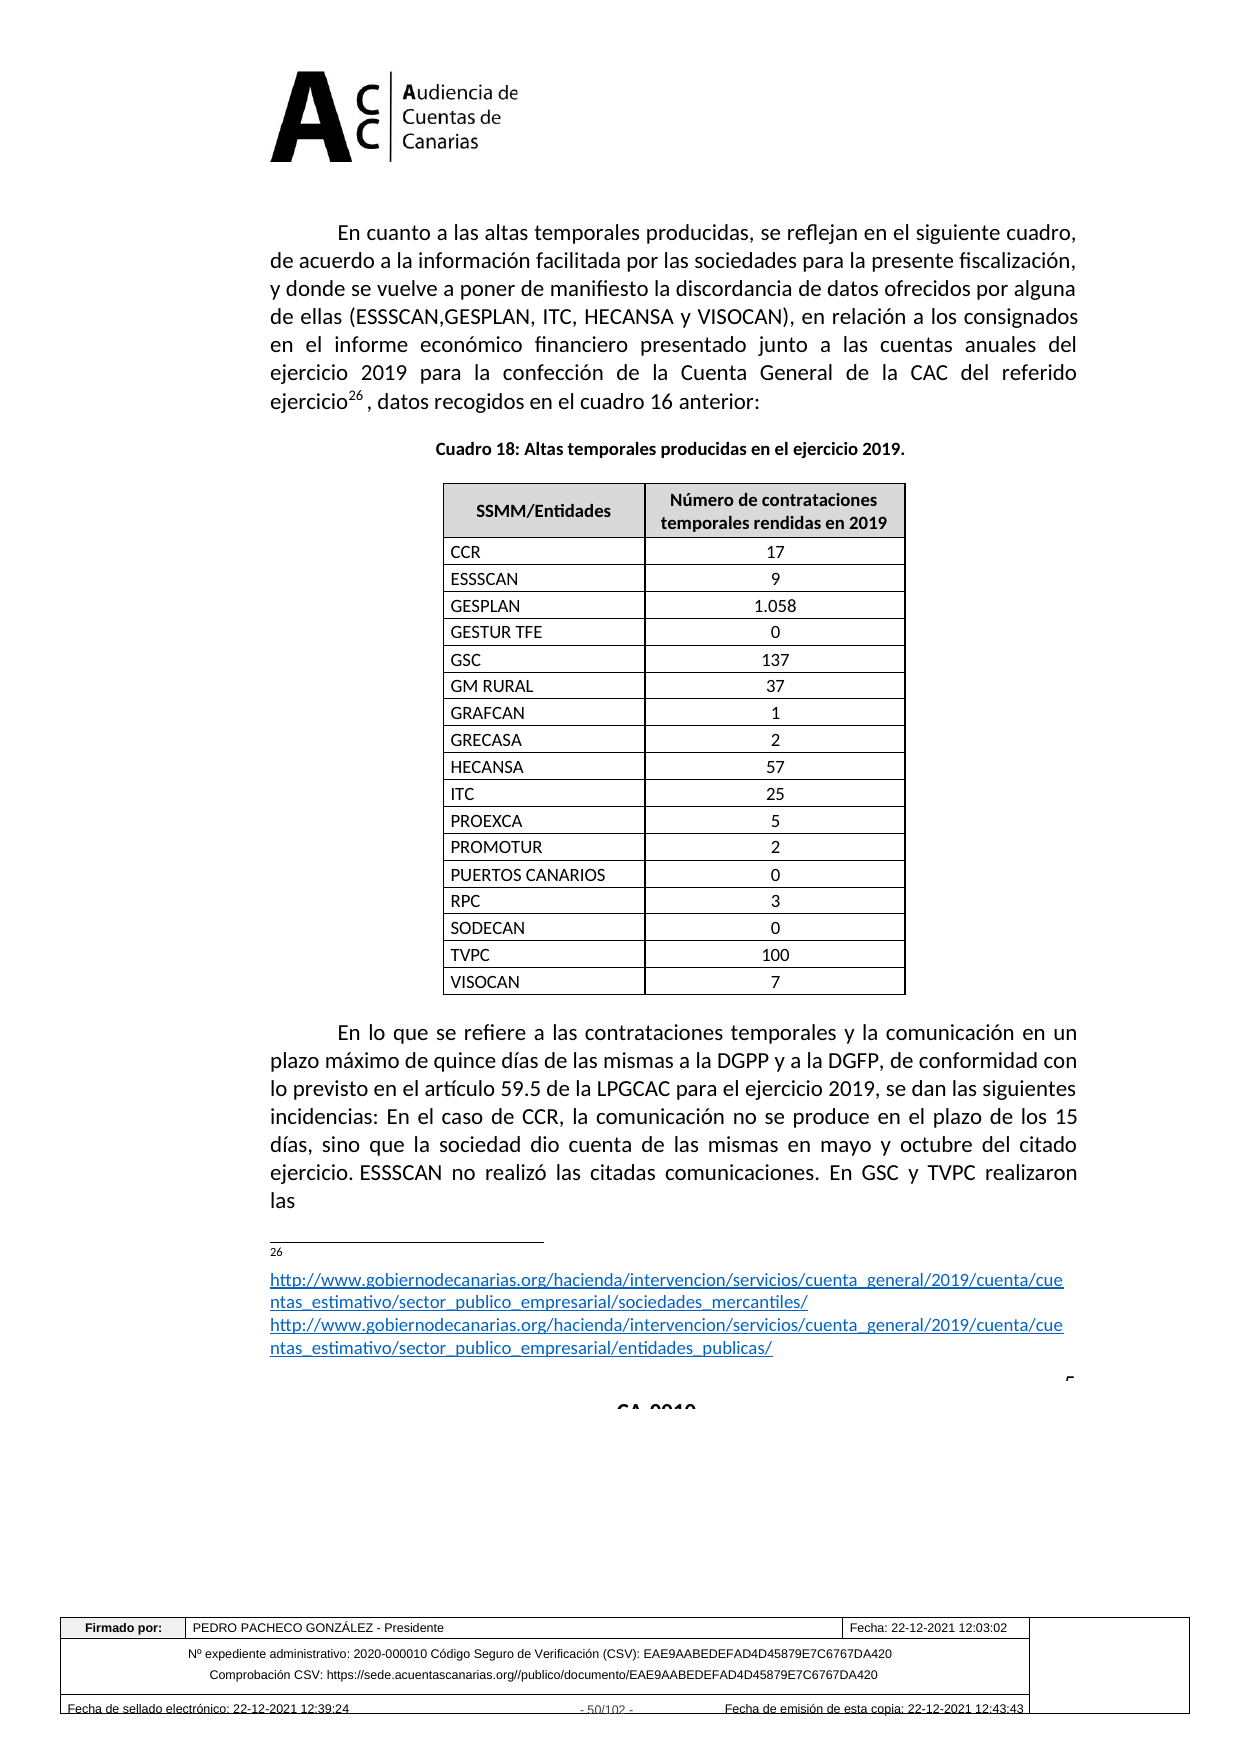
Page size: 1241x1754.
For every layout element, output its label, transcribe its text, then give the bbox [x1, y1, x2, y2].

table_cell 0 [646, 619, 904, 644]
table_cell 137 [646, 646, 904, 672]
table_cell GM RURAL [444, 673, 644, 698]
table_cell PROEXCA [444, 807, 644, 833]
table_cell 0 [646, 861, 904, 887]
table_cell 0 [646, 914, 904, 940]
table_cell 5 [646, 807, 904, 833]
table_cell 7 [646, 968, 904, 994]
text En lo que se refiere a las contrataciones temporales y la comunicación en un plazo máximo de quince días de las mismas a la DGPP y a la DGFP, de conformidad con lo previsto en el artículo 59.5 de la LPGCAC para el ejercicio 2019, se dan las siguientes incidencias: En el caso de CCR, la comunicación no se produce en el plazo de los 15 días, sino que la sociedad dio cuenta de las mismas en mayo y octubre del citado ejercicio. ESSSCAN no realizó las citadas comunicaciones. En GSC y TVPC realizaron las [270, 1018, 1079, 1214]
table_cell PROMOTUR [444, 834, 644, 859]
table_cell SODECAN [444, 914, 644, 940]
text Cuadro 18: Altas temporales producidas en el ejercicio 2019. [436, 437, 1201, 460]
table_cell HECANSA [444, 753, 644, 779]
table_cell ITC [444, 780, 644, 806]
text http://www.gobiernodecanarias.org/hacienda/intervencion/servicios/cuenta_general/2019/cuenta/cue ntas_estimativo/sector_publico_empresarial/sociedades_mercantiles/ http://www.gobiernodecanarias.org/hacienda/intervencion/servicios/cuenta_general/2019/cuenta/cue ntas_estimativo/sector_publico_empresarial/entidades_publicas/ [270, 1268, 1069, 1359]
table_cell PUERTOS CANARIOS [444, 861, 644, 887]
table_cell 1.058 [646, 592, 904, 618]
table_cell CCR [444, 538, 644, 564]
table_header SSMM/Entidades [444, 484, 644, 537]
table_cell TVPC [444, 941, 644, 967]
table_cell 2 [646, 726, 904, 752]
table_cell 17 [646, 538, 904, 564]
table_cell VISOCAN [444, 968, 644, 994]
table_cell RPC [444, 888, 644, 913]
text 26 [270, 1244, 1201, 1259]
table_header Número de contrataciones temporales rendidas en 2019 [646, 484, 904, 537]
table_cell ESSSCAN [444, 565, 644, 591]
table_cell 57 [646, 753, 904, 779]
table_cell 2 [646, 834, 904, 859]
table_cell 25 [646, 780, 904, 806]
table_cell 3 [646, 888, 904, 913]
table_cell GSC [444, 646, 644, 672]
table_cell 100 [646, 941, 904, 967]
picture [270, 71, 518, 162]
table_cell GRAFCAN [444, 699, 644, 725]
table_cell GESPLAN [444, 592, 644, 618]
table_cell 9 [646, 565, 904, 591]
table_cell 37 [646, 673, 904, 698]
table_cell GRECASA [444, 726, 644, 752]
text En cuanto a las altas temporales producidas, se reflejan en el siguiente cuadro, de acuerdo a la información facilitada por las sociedades para la presente fiscalización, y donde se vuelve a poner de manifiesto la discordancia de datos ofrecidos por alguna de ellas (ESSSCAN,GESPLAN, ITC, HECANSA y VISOCAN), en relación a los consignados en el informe económico financiero presentado junto a las cuentas anuales del ejercicio 2019 para la confección de la Cuenta General de la CAC del referido ejercicio26 , datos recogidos en el cuadro 16 anterior: [270, 218, 1078, 415]
table_cell GESTUR TFE [444, 619, 644, 644]
table_cell 1 [646, 699, 904, 725]
